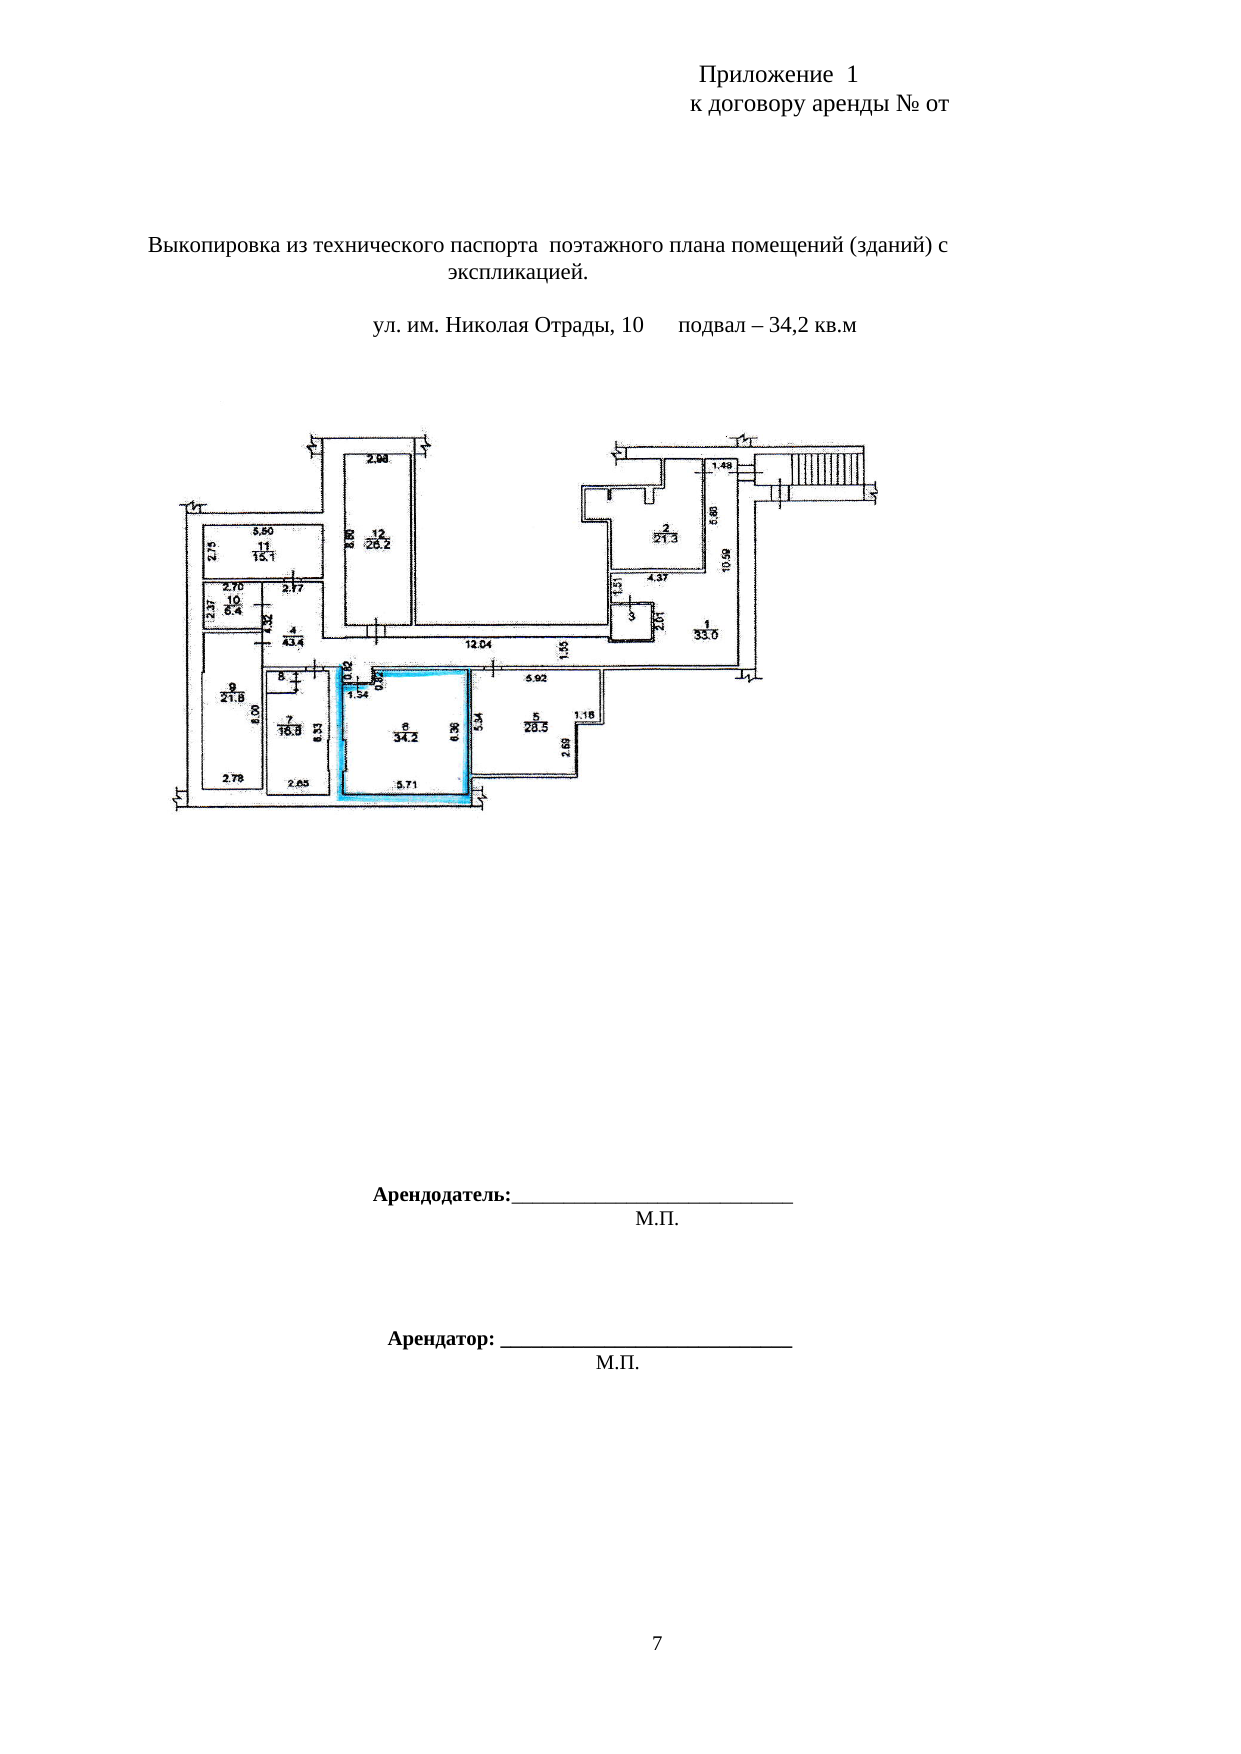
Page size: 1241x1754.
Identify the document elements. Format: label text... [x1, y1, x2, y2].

text М.П. [148, 1206, 1166, 1229]
text экспликацией. [148, 258, 1166, 284]
text Выкопировка из технического паспорта поэтажного плана помещений (зданий) с [148, 232, 1166, 258]
text Арендодатель:___________________________ [373, 1157, 1166, 1206]
text Приложение 1 [298, 59, 1166, 88]
text Арендатор: ____________________________ [148, 1326, 1166, 1350]
text ул. им. Николая Отрады, 10 подвал – 34,2 кв.м [148, 311, 1166, 337]
text М.П. [148, 1350, 1166, 1374]
text к договору аренды № от [148, 88, 1166, 117]
